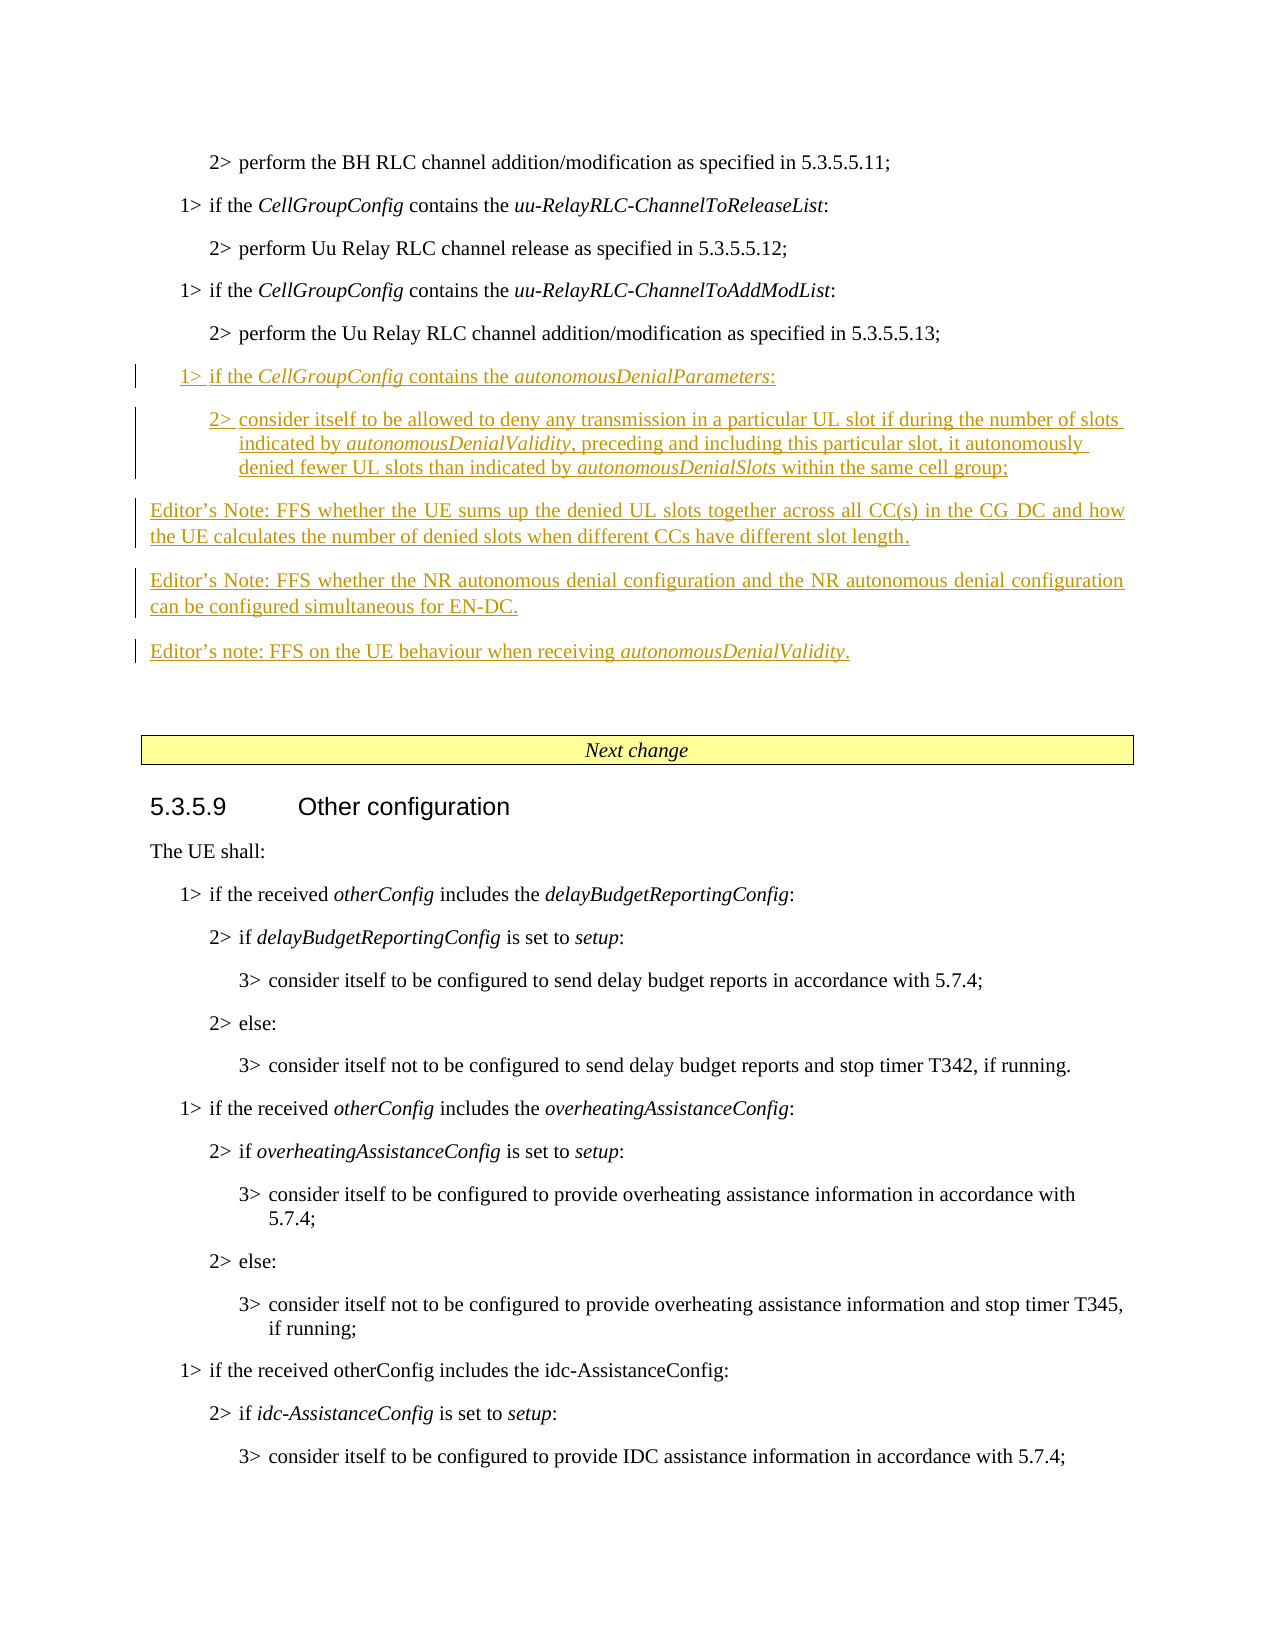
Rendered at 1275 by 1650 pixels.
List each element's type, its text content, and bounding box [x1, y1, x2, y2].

text 2> else: [209, 1011, 1125, 1035]
text 3> consider itself to be configured to send delay budget reports in accordance with 5.7.4; [239, 968, 1125, 992]
text 5.3.5.9 Other configuration [150, 792, 1125, 821]
text Next change [142, 736, 1133, 764]
text 3> consider itself to be configured to provide IDC assistance information in accordance with 5.7.4; [239, 1444, 1125, 1468]
text 1> if the CellGroupConfig contains the uu-RelayRLC-ChannelToReleaseList: [179, 193, 1125, 217]
text 2> perform the Uu Relay RLC channel addition/modification as specified in 5.3.5.5.13; [209, 321, 1125, 345]
text 3> consider itself not to be configured to provide overheating assistance information and stop timer T345, if running; [239, 1292, 1125, 1340]
text 2> perform the BH RLC channel addition/modification as specified in 5.3.5.5.11; [209, 150, 1125, 174]
text 1> if the received otherConfig includes the idc-AssistanceConfig: [179, 1358, 1125, 1382]
text 3> consider itself to be configured to provide overheating assistance information in accordance with 5.7.4; [239, 1182, 1125, 1230]
text 2> perform Uu Relay RLC channel release as specified in 5.3.5.5.12; [209, 236, 1125, 260]
text 2> if delayBudgetReportingConfig is set to setup: [209, 925, 1125, 949]
text 2> if idc-AssistanceConfig is set to setup: [209, 1401, 1125, 1425]
text 1> if the received otherConfig includes the delayBudgetReportingConfig: [179, 882, 1125, 906]
text 1> if the received otherConfig includes the overheatingAssistanceConfig: [179, 1096, 1125, 1120]
text 2> else: [209, 1249, 1125, 1273]
text 2> if overheatingAssistanceConfig is set to setup: [209, 1139, 1125, 1163]
text 3> consider itself not to be configured to send delay budget reports and stop timer T342, if running. [239, 1053, 1125, 1077]
text The UE shall: [150, 839, 1125, 863]
text 1> if the CellGroupConfig contains the uu-RelayRLC-ChannelToAddModList: [179, 278, 1125, 302]
